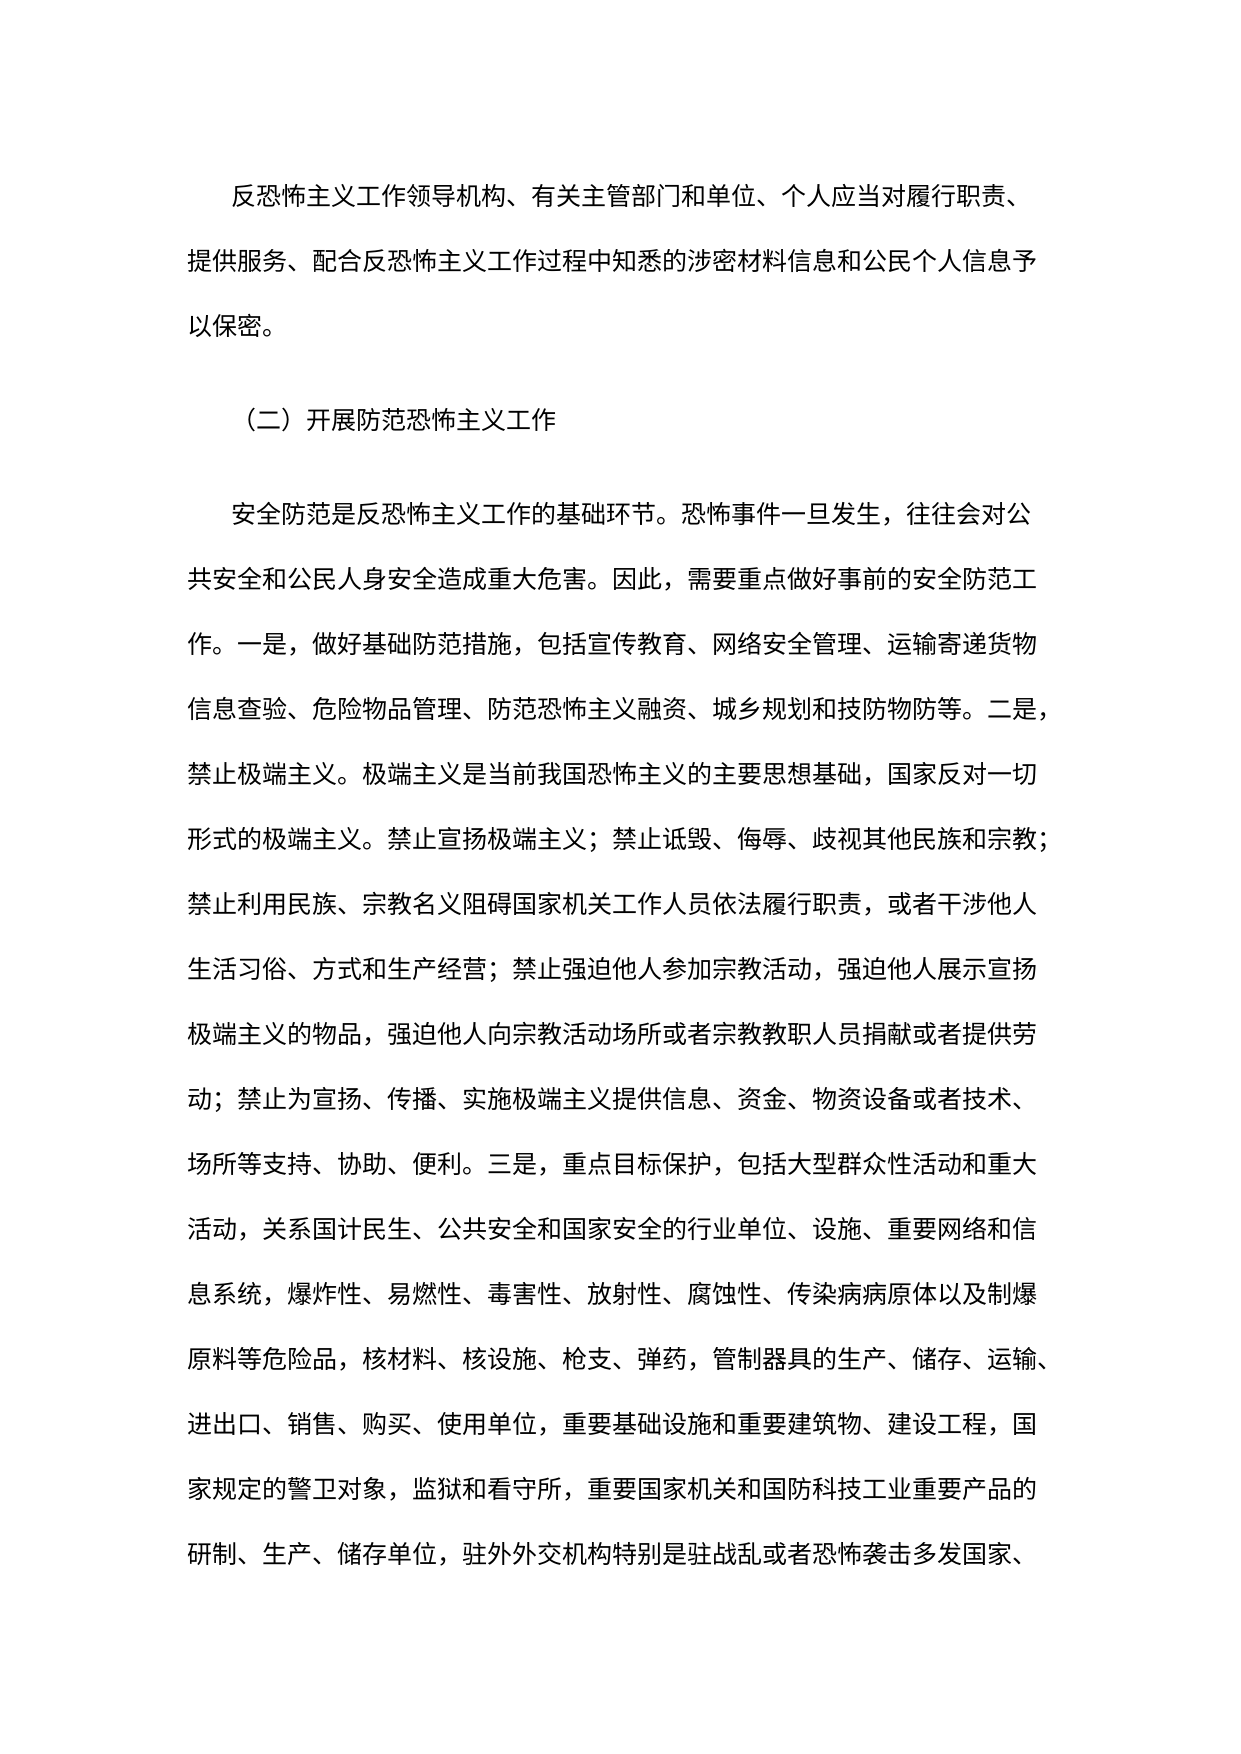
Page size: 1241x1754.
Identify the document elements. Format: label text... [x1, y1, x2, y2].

text 反恐怖主义工作领导机构、有关主管部门和单位、个人应当对履行职责、提供服务、配合反恐怖主义工作过程中知悉的涉密材料信息和公民个人信息予以保密。 [187, 162, 1053, 357]
title （二）开展防范恐怖主义工作 [187, 386, 1053, 451]
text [187, 480, 1053, 1585]
